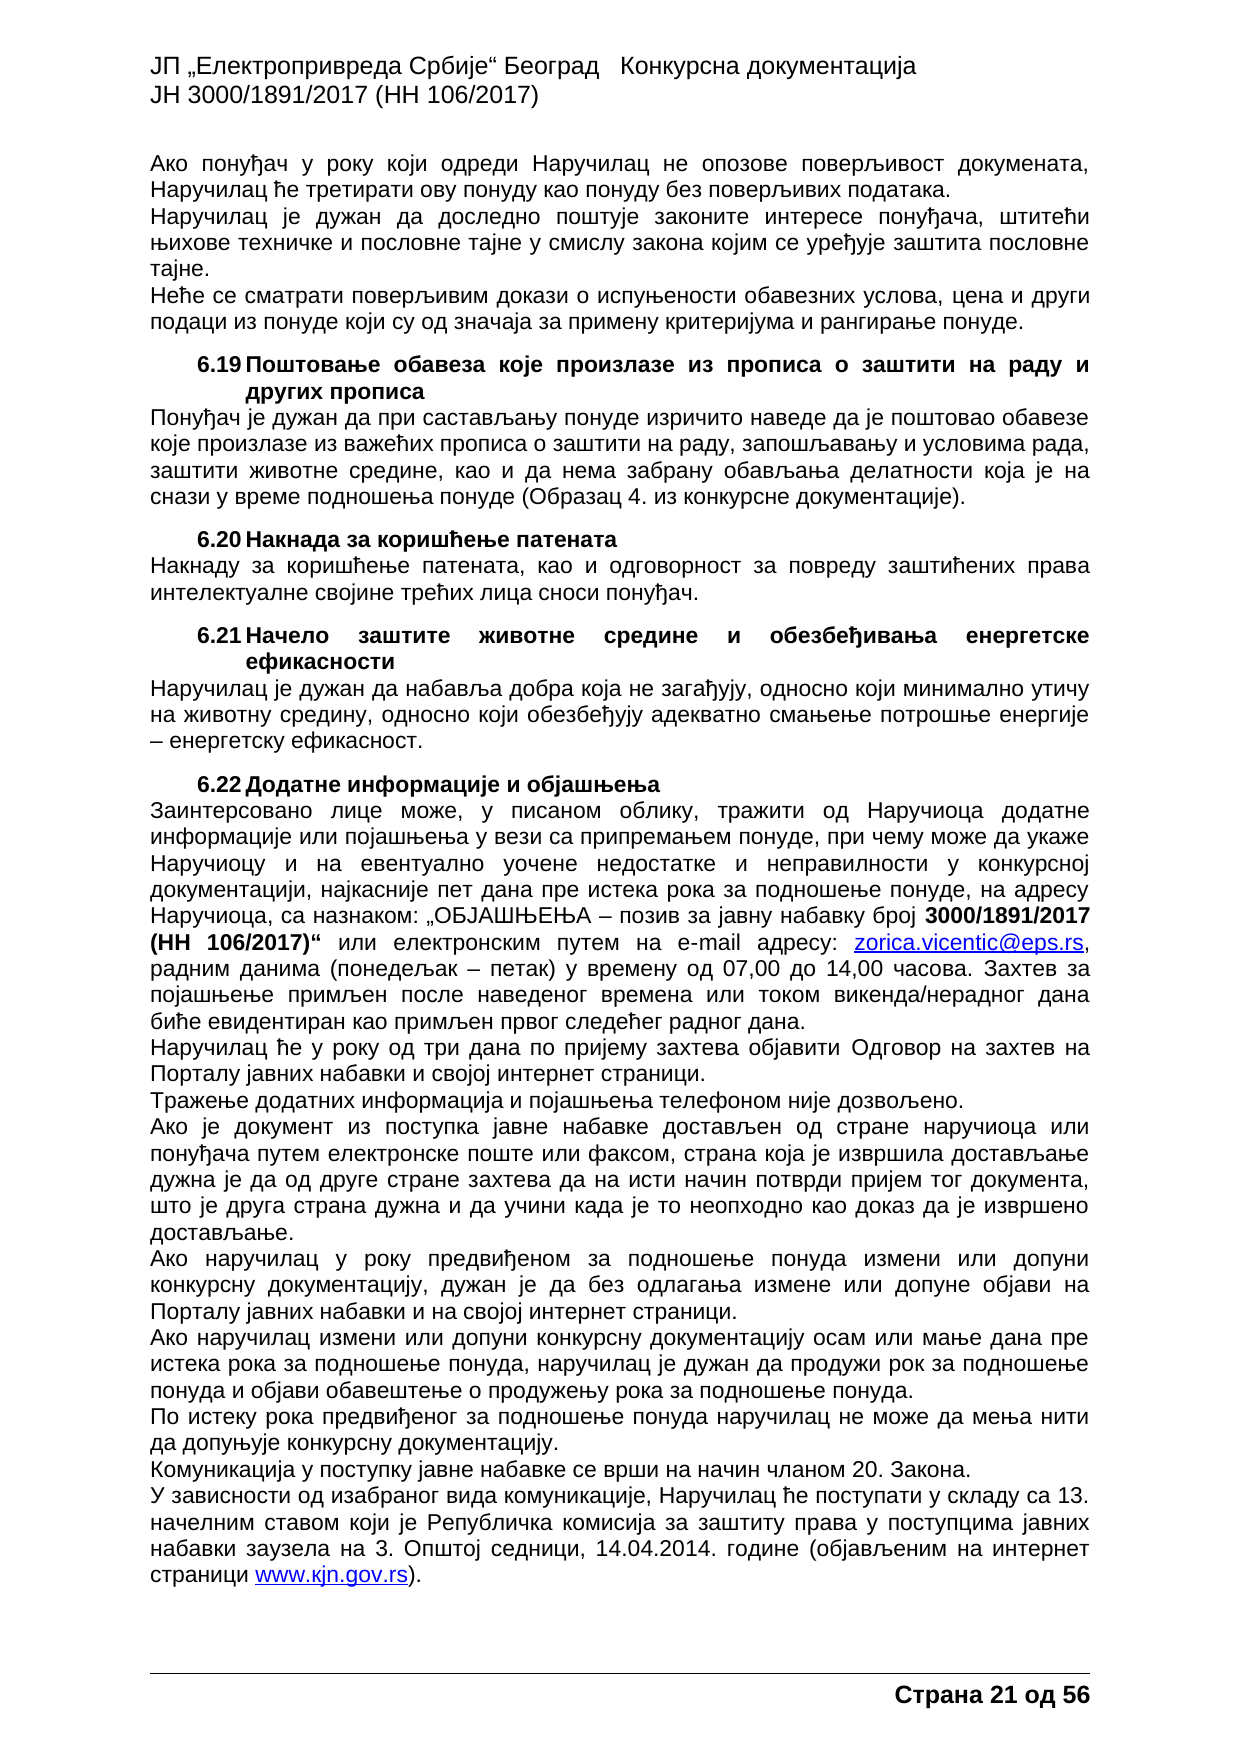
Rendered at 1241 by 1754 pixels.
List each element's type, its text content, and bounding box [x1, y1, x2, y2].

text Ако наручилац измени или допуни конкурсну документацију осам или мање дана пре истека рока за подношење понуда, наручилац је дужан да продужи рок за подношење понуда и објави обавештење о продужењу рока за подношење понуда. [150, 1324, 1090, 1403]
text По истеку рока предвиђеног за подношење понуда наручилац не може да мења нити да допуњује конкурсну документацију. [150, 1403, 1090, 1456]
text Ако понуђач у року који одреди Наручилац не опозове поверљивост докумената, Наручилац ће третирати ову понуду као понуду без поверљивих података. [150, 150, 1090, 203]
text Ако је документ из поступка јавне набавке достављен од стране наручиоца или понуђача путем електронске поште или факсом, страна која је извршила достављање дужна је да од друге стране захтева да на исти начин потврди пријем тог документа, што је друга страна дужна и да учини када је то неопходно као доказ да је извршено достављање. [150, 1113, 1090, 1245]
text Неће се сматрати поверљивим докази о испуњености обавезних услова, цена и други подаци из понуде који су од значаја за примену критеријума и рангирање понуде. [150, 282, 1090, 334]
list Накнада за коришћење патената [197, 526, 1090, 552]
text Наручилац ће у року од три дана по пријему захтева објавити Одговор на захтев на Порталу јавних набавки и својој интернет страници. [150, 1034, 1090, 1087]
text Наручилац је дужан да набавља добра која не загађују, односно који минимално утичу на животну средину, односно који обезбеђују адекватно смањење потрошње енергије – енергетску ефикасност. [150, 675, 1090, 754]
text Понуђач је дужан да при састављању понуде изричито наведе да је поштовао обавезе које произлазе из важећих прописа о заштити на раду, запошљавању и условима рада, заштити животне средине, као и да нема забрану обављања делатности која је на снази у време подношења понуде (Образац 4. из конкурсне документације). [150, 404, 1090, 509]
list Начело заштите животне средине и обезбеђивања енергетске ефикасности [197, 622, 1090, 675]
text Комуникација у поступку јавне набавке се врши на начин чланом 20. Закона. [150, 1456, 1090, 1482]
text Наручилац је дужан да доследно поштује законите интересе понуђача, штитећи њихове техничке и пословне тајне у смислу закона којим се уређује заштита пословне тајне. [150, 203, 1090, 282]
text Накнаду за коришћење патената, као и одговорност за повреду заштићених права интелектуалне својине трећих лица сноси понуђач. [150, 552, 1090, 605]
text У зависности од изабраног вида комуникације, Наручилац ће поступати у складу са 13. начелним ставом који је Републичка комисија за заштиту права у поступцима јавних набавки заузела на 3. Општој седници, 14.04.2014. године (објављеним на интернет страници www.кjn.gov.rs). [150, 1482, 1090, 1587]
text Ако наручилац у року предвиђеном за подношење понуда измени или допуни конкурсну документацију, дужан је да без одлагања измене или допуне објави на Порталу јавних набавки и на својој интернет страници. [150, 1245, 1090, 1324]
text Заинтерсовано лице може, у писаном облику, тражити од Наручиоца додатне информације или појашњења у вези са припремањем понуде, при чему може да укаже Наручиоцу и на евентуално уочене недостатке и неправилности у конкурсној документацији, најкасније пет дана пре истека рока за подношење понуде, на адресу Наручиоца, са назнаком: „ОБЈАШЊЕЊА – позив за јавну набавку број 3000/1891/2017 (НН 106/2017)“ или електронским путем на е-mail адресу: zorica.vicentic@eps.rs, радним данима (понедељак – петак) у времену од 07,00 до 14,00 часова. Захтев за појашњење примљен после наведеног времена или током викенда/нерадног дана биће евидентиран као примљен првог следећег радног дана. [150, 797, 1090, 1034]
list Додатне информације и објашњења [197, 771, 1090, 797]
list Поштовање обавеза које произлазе из прописа о заштити на раду и других прописа [197, 351, 1090, 404]
text Тражење додатних информација и појашњења телефоном није дозвољено. [150, 1087, 1090, 1113]
